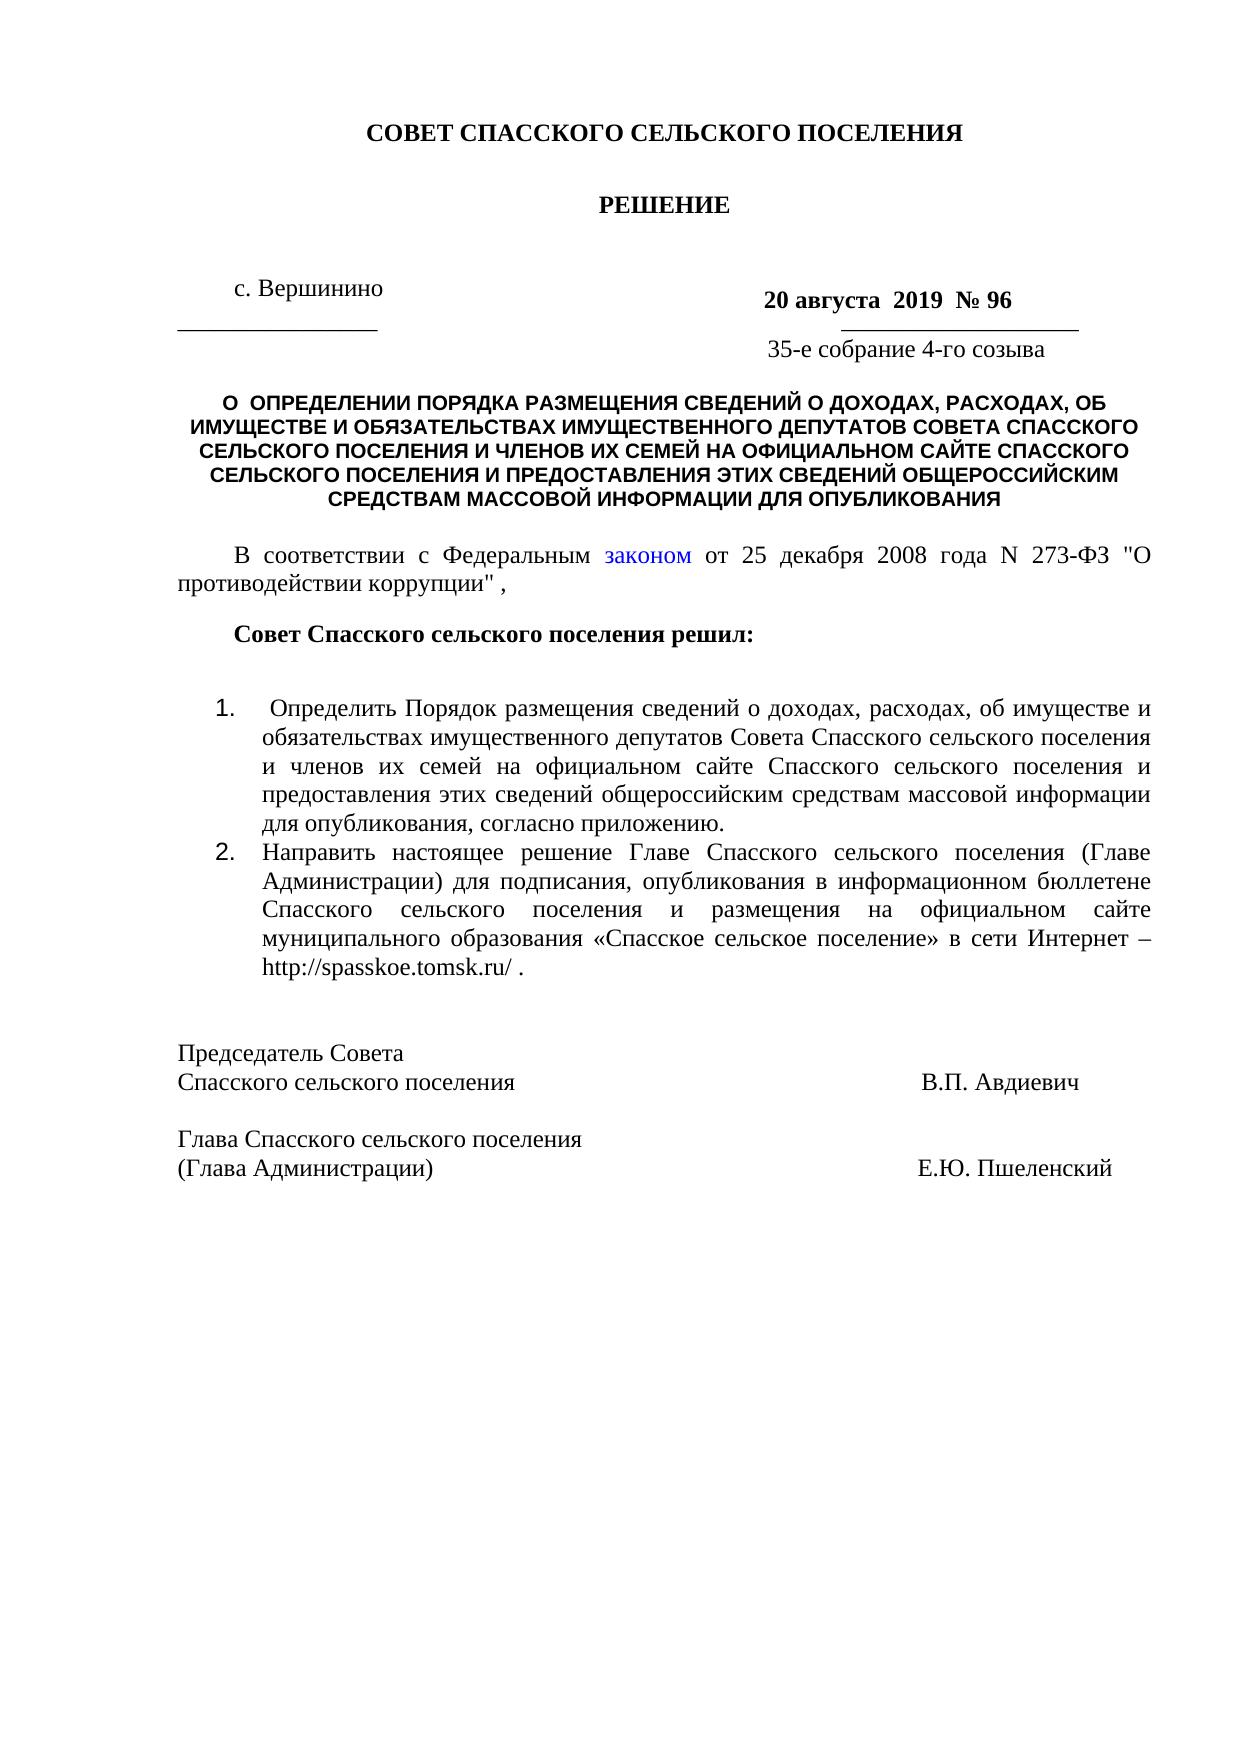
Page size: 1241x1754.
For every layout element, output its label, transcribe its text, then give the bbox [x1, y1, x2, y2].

text ________________ ___________________ [177, 305, 1152, 334]
list Определить Порядок размещения сведений о доходах, расходах, об имуществе и обязательствах имущественного депутатов Совета Спасского сельского поселения и членов их семей на официальном сайте Спасского сельского поселения и предоставления этих сведений общероссийским средствам массовой информации для опубликования, согласно приложению. [215, 693, 1152, 837]
text РЕШЕНИЕ [177, 190, 1152, 219]
text Совет Спасского сельского поселения решил: [177, 622, 1152, 647]
text В соответствии с Федеральным законом от 25 декабря 2008 года N 273-ФЗ "О противодействии коррупции" , [177, 540, 1152, 597]
text 35-е собрание 4-го созыва [177, 334, 1152, 362]
text (Глава Администрации) Е.Ю. Пшеленский [177, 1153, 1152, 1182]
list Направить настоящее решение Главе Спасского сельского поселения (Главе Администрации) для подписания, опубликования в информационном бюллетене Спасского сельского поселения и размещения на официальном сайте муниципального образования «Спасское сельское поселение» в сети Интернет – http://spasskoe.tomsk.ru/ . [215, 837, 1152, 981]
text Спасского сельского поселения В.П. Авдиевич [177, 1067, 1152, 1096]
text Председатель Совета [177, 1038, 1152, 1067]
title О ОПРЕДЕЛЕНИИ ПОРЯДКА РАЗМЕЩЕНИЯ СВЕДЕНИЙ О ДОХОДАХ, РАСХОДАХ, ОБ ИМУЩЕСТВЕ И ОБЯЗАТЕЛЬСТВАХ ИМУЩЕСТВЕННОГО ДЕПУТАТОВ СОВЕТА СПАССКОГО СЕЛЬСКОГО ПОСЕЛЕНИЯ И ЧЛЕНОВ ИХ СЕМЕЙ НА ОФИЦИАЛЬНОМ САЙТЕ СПАССКОГО СЕЛЬСКОГО ПОСЕЛЕНИЯ И ПРЕДОСТАВЛЕНИЯ ЭТИХ СВЕДЕНИЙ ОБЩЕРОССИЙСКИМ СРЕДСТВАМ МАССОВОЙ ИНФОРМАЦИИ ДЛЯ ОПУБЛИКОВАНИЯ [177, 391, 1152, 511]
text Глава Спасского сельского поселения [177, 1124, 1152, 1153]
text СОВЕТ СПАССКОГО СЕЛЬСКОГО ПОСЕЛЕНИЯ [177, 118, 1152, 147]
